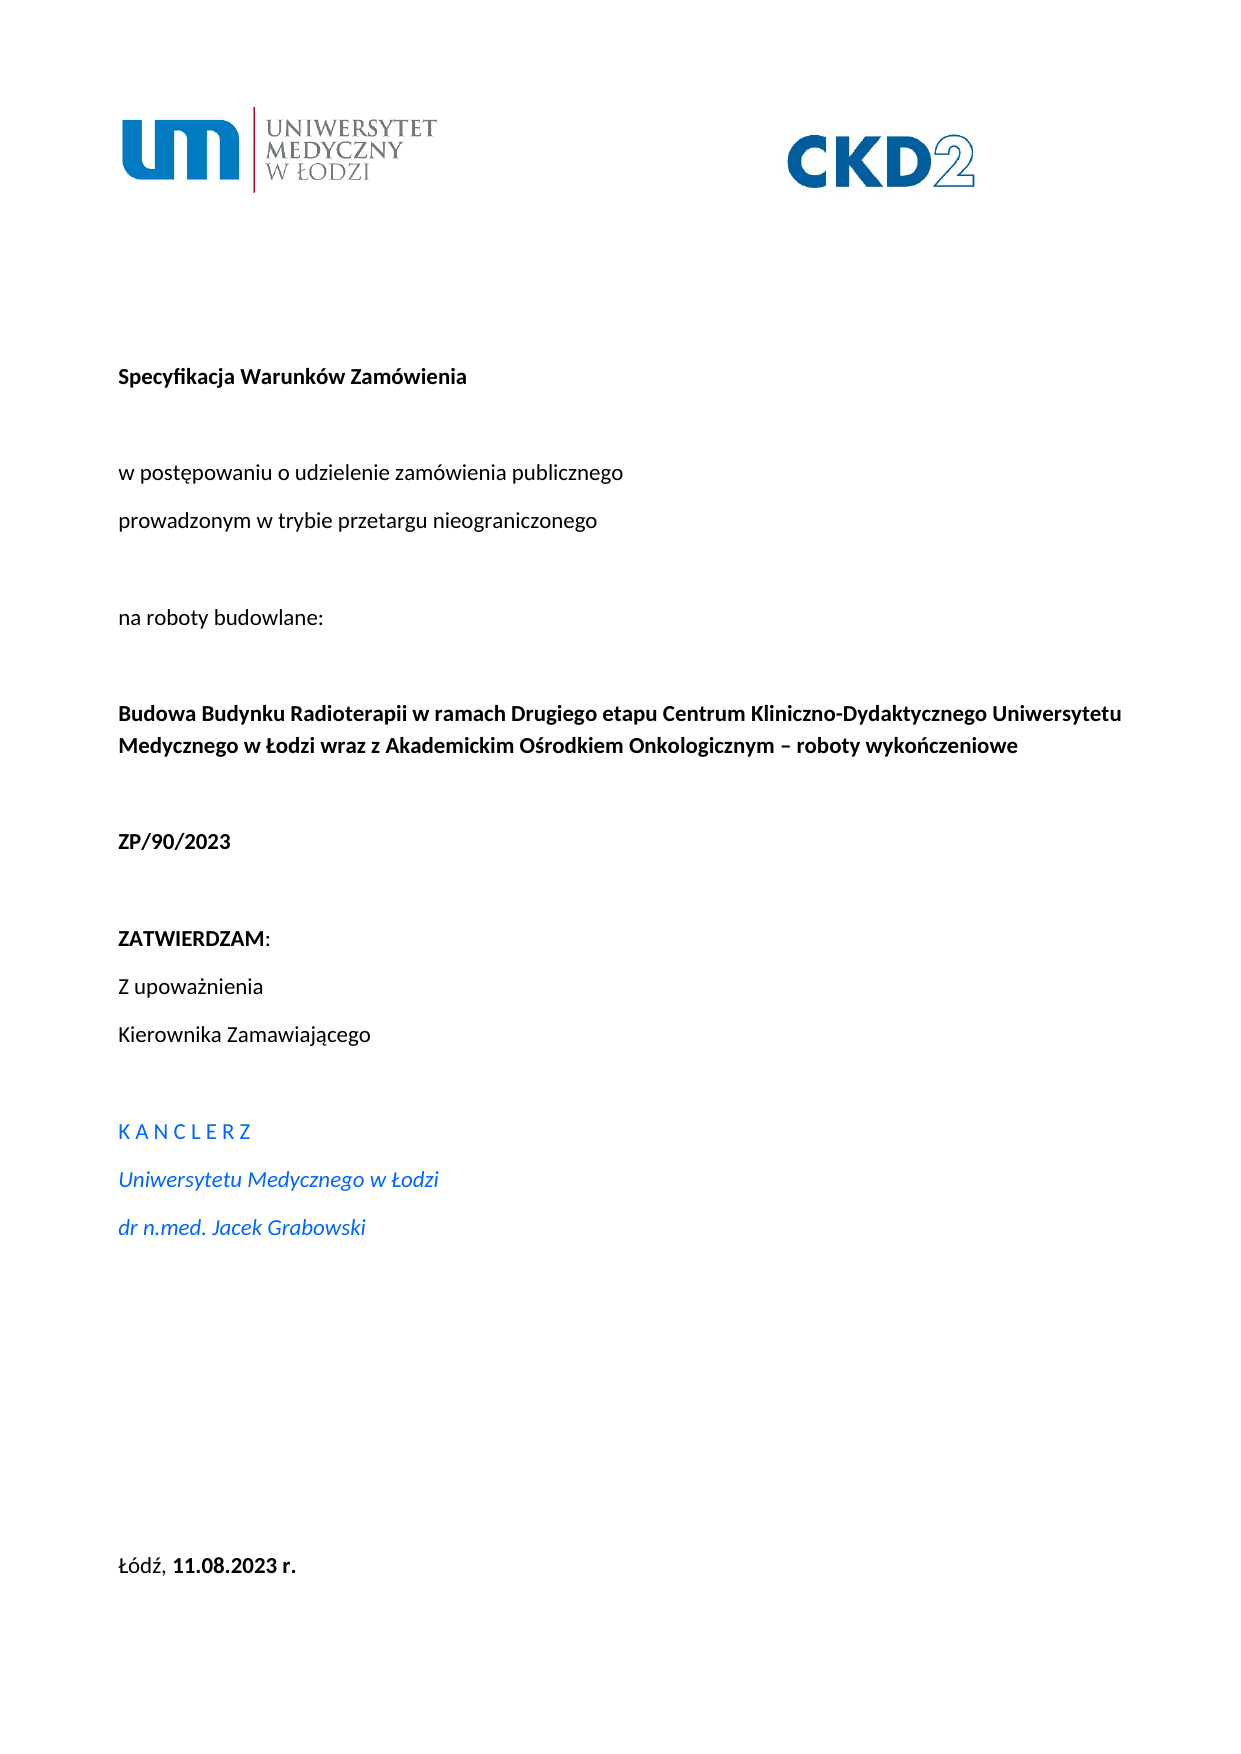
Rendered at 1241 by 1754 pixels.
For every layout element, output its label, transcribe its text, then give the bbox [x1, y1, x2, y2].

text dr n.med. Jacek Grabowski [118, 1213, 1152, 1241]
text w postępowaniu o udzielenie zamówienia publicznego [118, 458, 1152, 486]
text Łódź, 11.08.2023 r. [118, 1551, 1152, 1579]
picture [118, 92, 443, 203]
picture [767, 119, 994, 203]
text Uniwersytetu Medycznego w Łodzi [118, 1165, 1152, 1193]
text Kierownika Zamawiającego [118, 1020, 1152, 1048]
text na roboty budowlane: [118, 603, 1152, 631]
text prowadzonym w trybie przetargu nieograniczonego [118, 507, 1152, 534]
text ZP/90/2023 [118, 827, 1152, 856]
text Specyfikacja Warunków Zamówienia [118, 362, 1152, 390]
text ZATWIERDZAM: [118, 924, 1152, 952]
text Z upoważnienia [118, 972, 1152, 1000]
text Budowa Budynku Radioterapii w ramach Drugiego etapu Centrum Kliniczno-Dydaktycznego Uniwersytetu Medycznego w Łodzi wraz z Akademickim Ośrodkiem Onkologicznym – roboty wykończeniowe [118, 699, 1152, 759]
text K A N C L E R Z [118, 1117, 1152, 1145]
